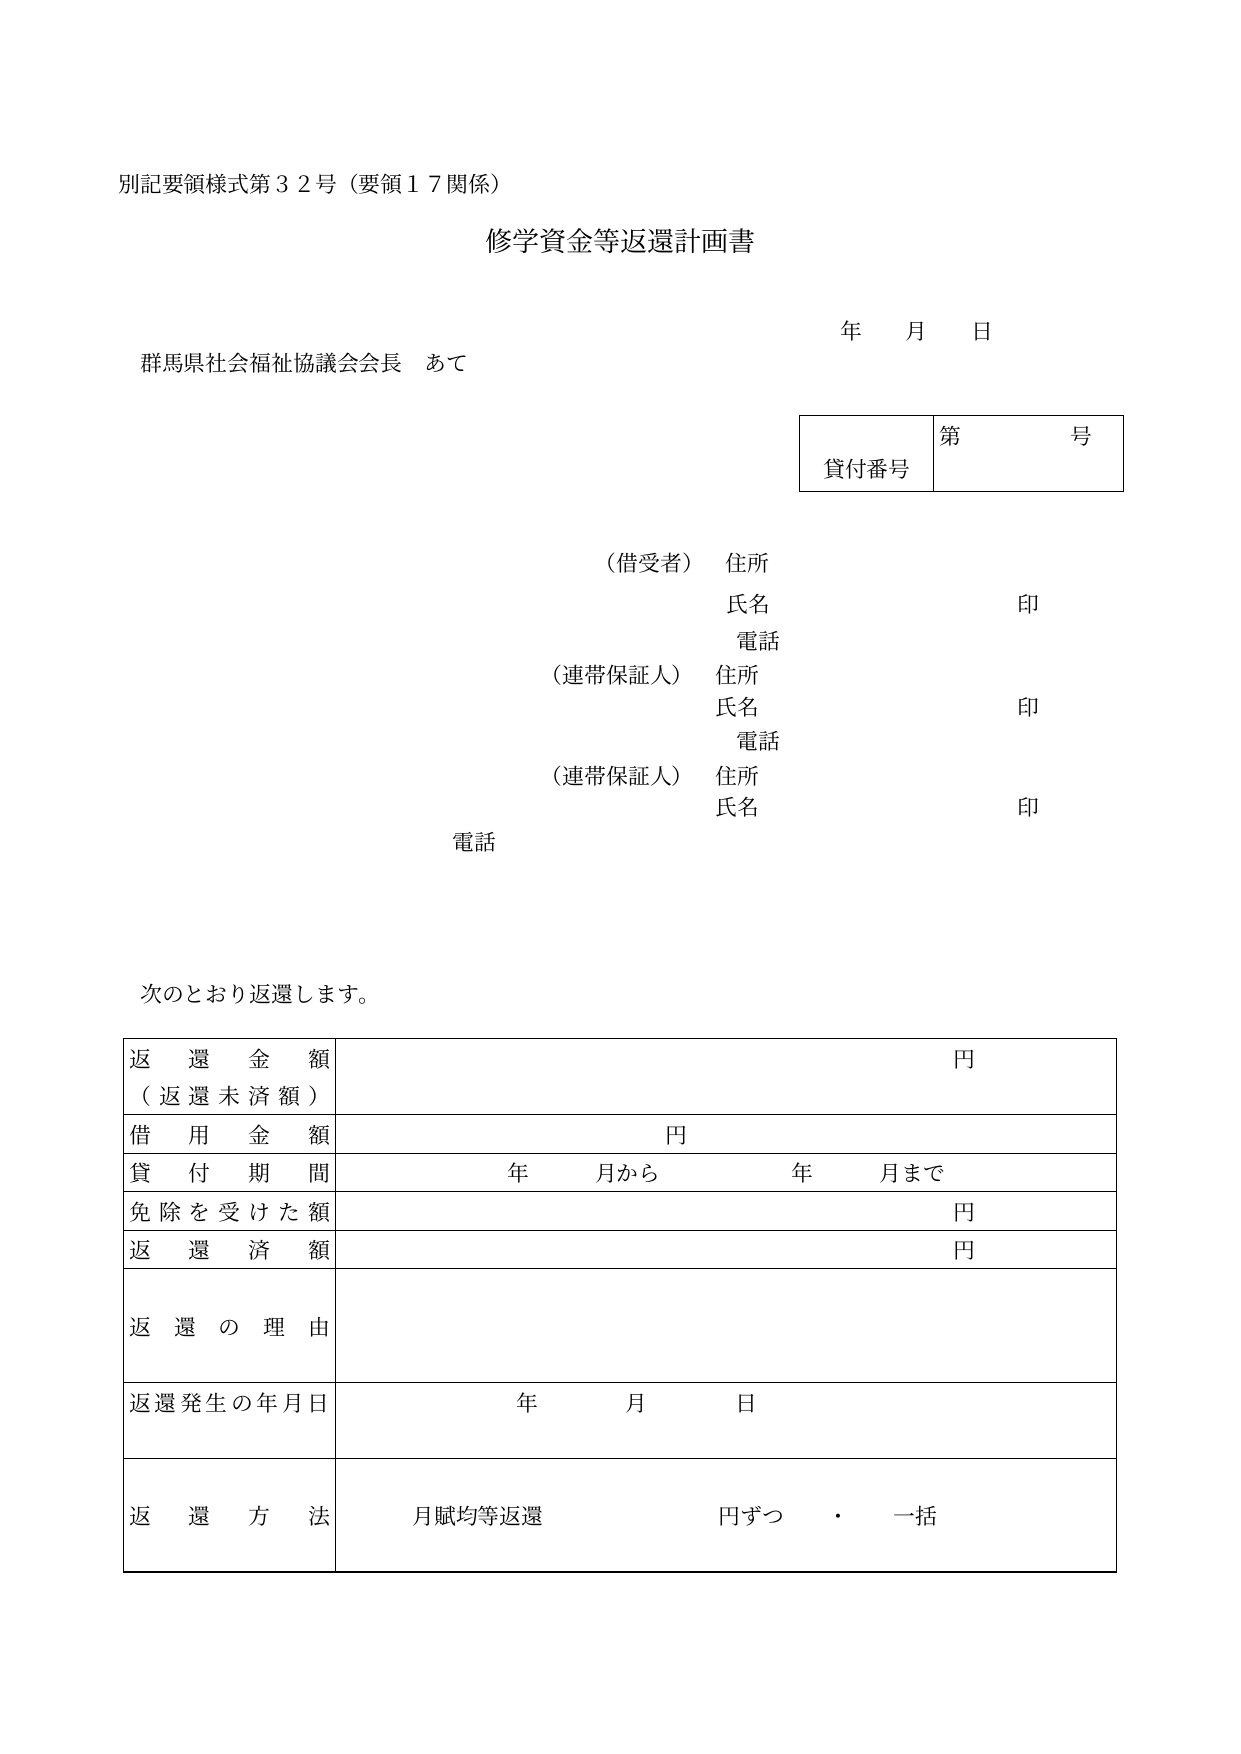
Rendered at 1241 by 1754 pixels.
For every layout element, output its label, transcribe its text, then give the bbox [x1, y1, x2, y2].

table_cell 円 [336, 1192, 1116, 1230]
table_cell 返還の理由 [124, 1269, 335, 1382]
text 群馬県社会福祉協議会会長 あて [118, 346, 1122, 377]
table_header 返還金額 （返還未済額） [124, 1039, 335, 1114]
text 氏名 印 [162, 579, 1122, 621]
text 氏名 印 [162, 690, 1122, 722]
text 年 月 日 [118, 314, 1122, 346]
table_header 円 [336, 1039, 1116, 1114]
table_cell [336, 1269, 1116, 1382]
text 電話 [162, 621, 1122, 659]
text 別記要領様式第３２号（要領１７関係） [118, 164, 1122, 202]
table_cell 返還済額 [124, 1231, 335, 1268]
text 次のとおり返還します。 [118, 977, 1122, 1008]
text （連帯保証人） 住所 [162, 659, 1122, 690]
text 氏名 印 [162, 791, 1122, 822]
table_cell 借用金額 [124, 1115, 335, 1153]
table_cell 月賦均等返還 円ずつ ・ 一括 [336, 1459, 1116, 1571]
table_cell 免除を受けた額 [124, 1192, 335, 1230]
text （連帯保証人） 住所 [162, 759, 1122, 791]
table_cell 円 [336, 1115, 1116, 1153]
table_cell 年 月 日 [336, 1383, 1116, 1458]
table_cell 円 [336, 1231, 1116, 1268]
table_cell 返還発生の年月日 [124, 1383, 335, 1458]
table_cell 貸付期間 [124, 1154, 335, 1191]
table_header 貸付番号 [800, 416, 933, 491]
text 電話 [162, 722, 1122, 759]
text 電話 [162, 822, 1122, 859]
text （借受者） 住所 [162, 538, 1122, 579]
text 修学資金等返還計画書 [118, 202, 1122, 277]
table_header 第 号 [934, 416, 1123, 491]
table_cell 返還方法 [124, 1459, 335, 1571]
table_cell 年 月から 年 月まで [336, 1154, 1116, 1191]
